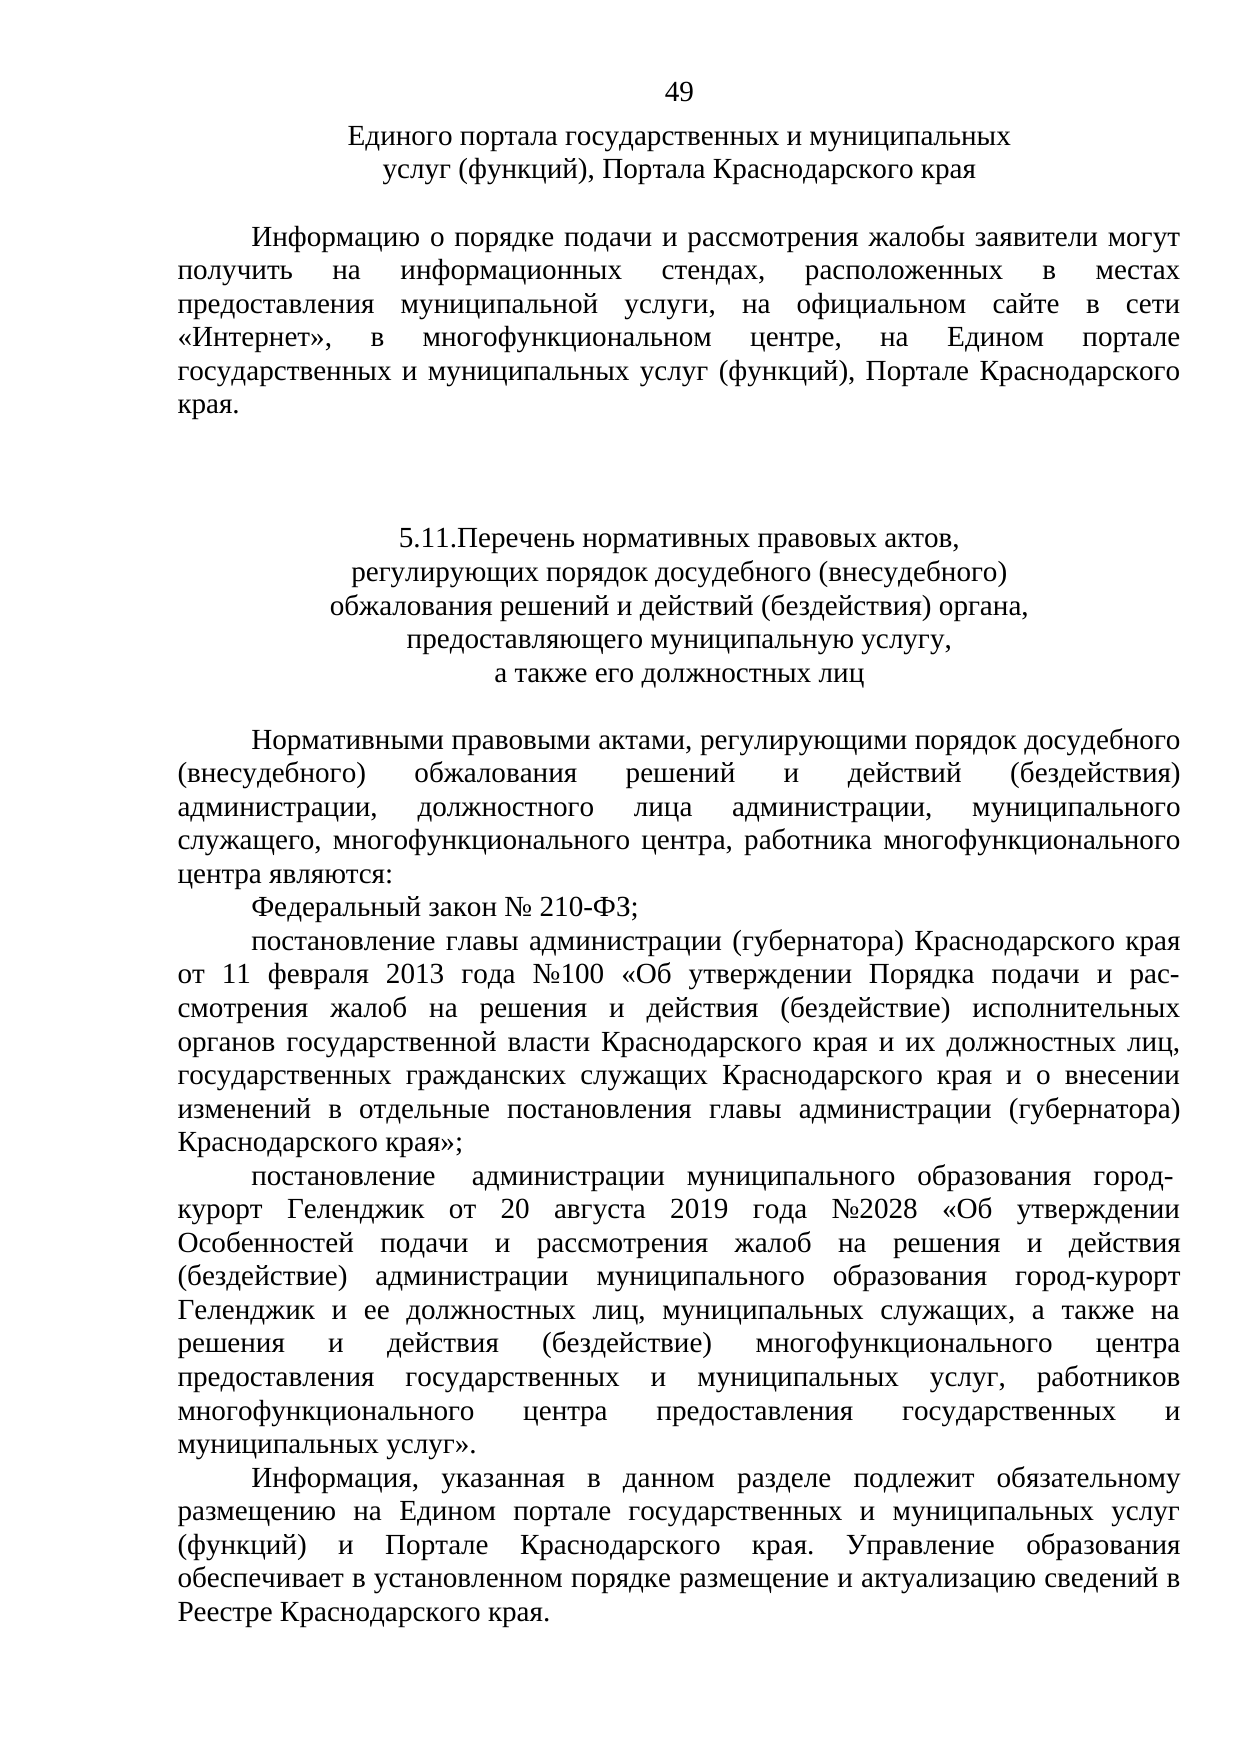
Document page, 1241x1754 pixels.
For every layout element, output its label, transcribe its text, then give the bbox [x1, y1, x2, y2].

text Единого портала государственных и муниципальных [177, 118, 1181, 152]
text предоставляющего муниципальную услугу, [177, 621, 1181, 655]
text Информацию о порядке подачи и рассмотрения жалобы заявители могут получить на информационных стендах, расположенных в местах предоставления муниципальной услуги, на официальном сайте в сети «Интернет», в многофункциональном центре, на Едином портале государственных и муниципальных услуг (функций), Портале Краснодарского края. [177, 219, 1181, 420]
text Нормативными правовыми актами, регулирующими порядок досудебного (внесудебного) обжалования решений и действий (бездействия) администрации, должностного лица администрации, муниципального служащего, многофункционального центра, работника многофункционального центра являются: [177, 722, 1181, 889]
text Информация, указанная в данном разделе подлежит обязательному размещению на Едином портале государственных и муниципальных услуг (функций) и Портале Краснодарского края. Управление образования обеспечивает в установленном порядке размещение и актуализацию сведений в Реестре Краснодарского края. [177, 1460, 1181, 1627]
text а также его должностных лиц [177, 655, 1181, 688]
text услуг (функций), Портала Краснодарского края [177, 152, 1181, 185]
text регулирующих порядок досудебного (внесудебного) [177, 554, 1181, 588]
text обжалования решений и действий (бездействия) органа, [177, 588, 1181, 621]
text Федеральный закон № 210-ФЗ; [177, 889, 1181, 923]
text постановление администрации муниципального образования город- [177, 1158, 1181, 1191]
text 5.11.Перечень нормативных правовых актов, [177, 521, 1181, 554]
text постановление главы администрации (губернатора) Краснодарского края от 11 февраля 2013 года №100 «Об утверждении Порядка подачи и рас-смотрения жалоб на решения и действия (бездействие) исполнительных органов государственной власти Краснодарского края и их должностных лиц, государственных гражданских служащих Краснодарского края и о внесении изменений в отдельные постановления главы администрации (губернатора) Краснодарского края»; [177, 923, 1181, 1158]
text курорт Геленджик от 20 августа 2019 года №2028 «Об утверждении Особенностей подачи и рассмотрения жалоб на решения и действия (бездействие) администрации муниципального образования город-курорт Геленджик и ее должностных лиц, муниципальных служащих, а также на решения и действия (бездействие) многофункционального центра предоставления государственных и муниципальных услуг, работников многофункционального центра предоставления государственных и муниципальных услуг». [177, 1191, 1181, 1460]
